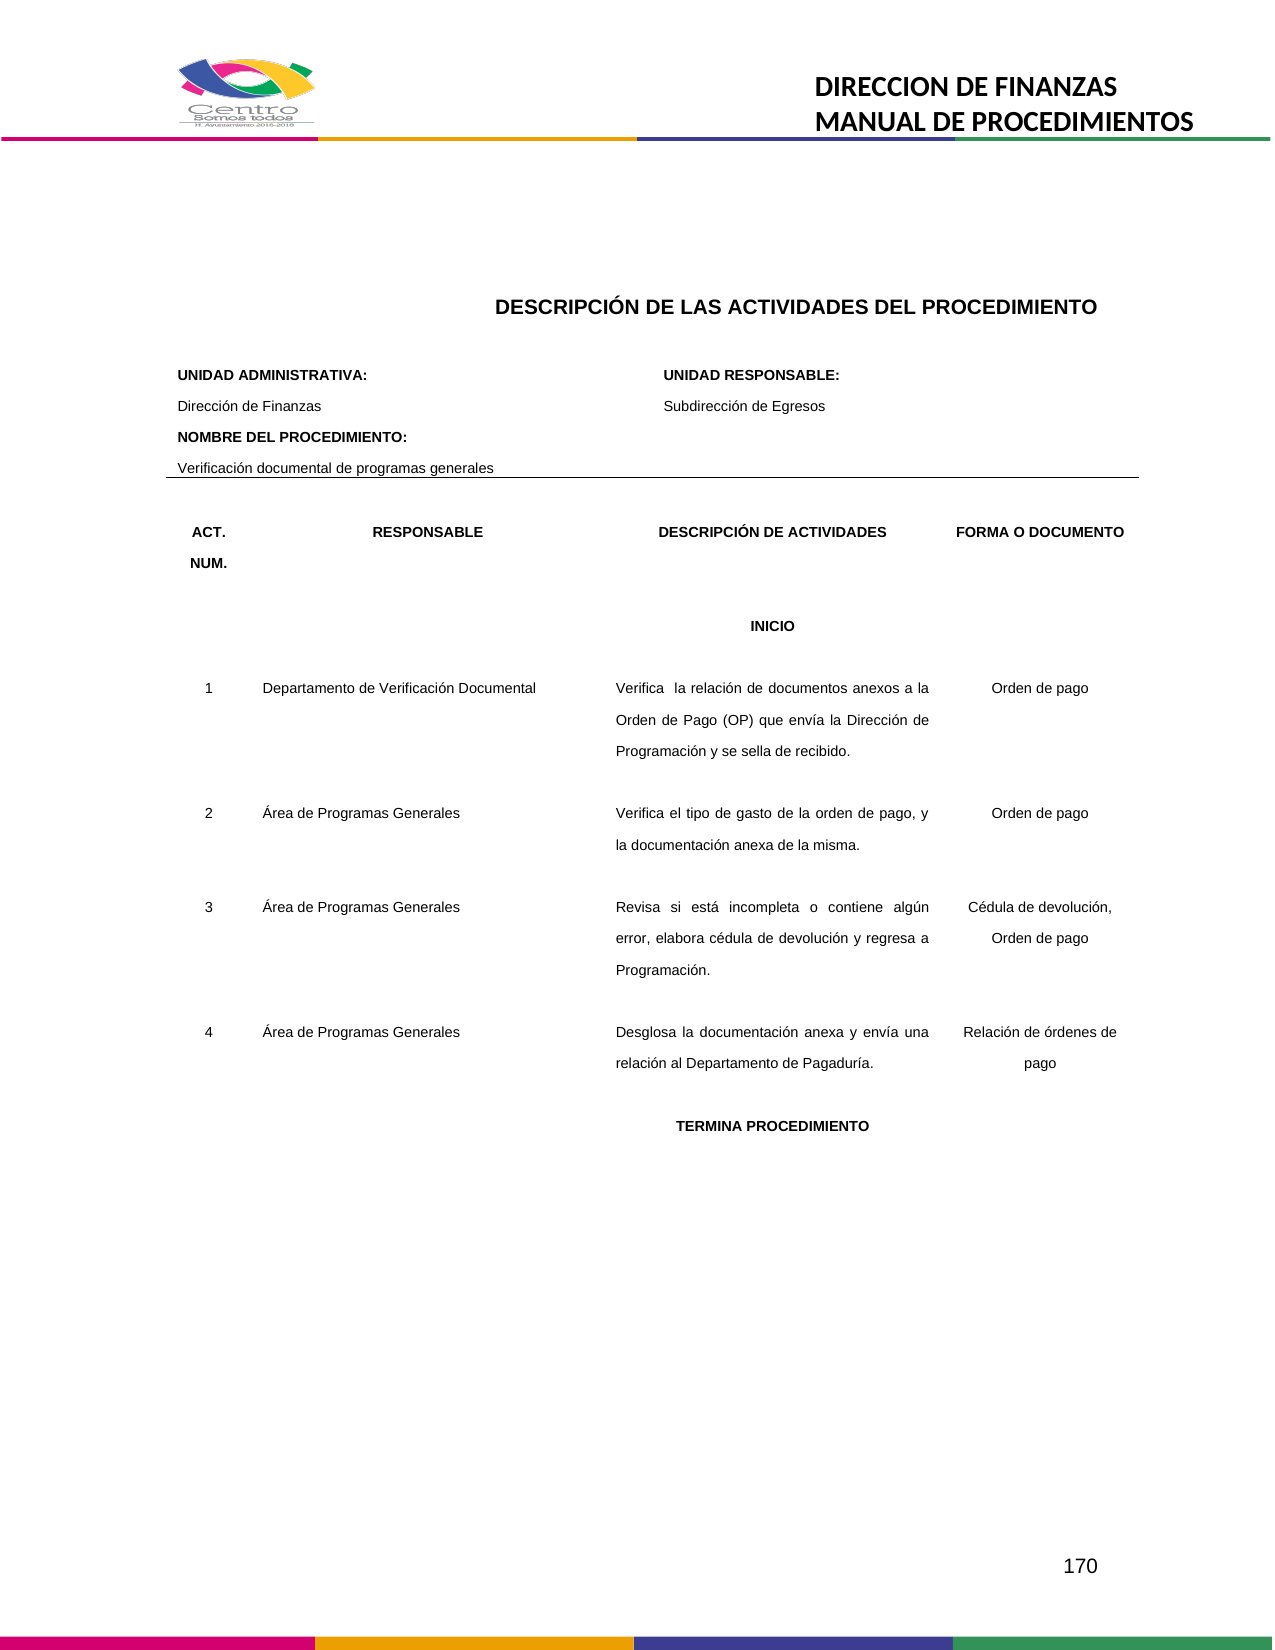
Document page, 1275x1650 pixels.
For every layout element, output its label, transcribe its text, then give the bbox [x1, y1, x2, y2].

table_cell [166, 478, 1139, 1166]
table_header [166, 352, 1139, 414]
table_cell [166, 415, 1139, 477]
text DESCRIPCIÓN DE LAS ACTIVIDADES DEL PROCEDIMIENTO [177, 287, 1098, 318]
picture [177, 59, 316, 127]
picture [0, 137, 1271, 141]
